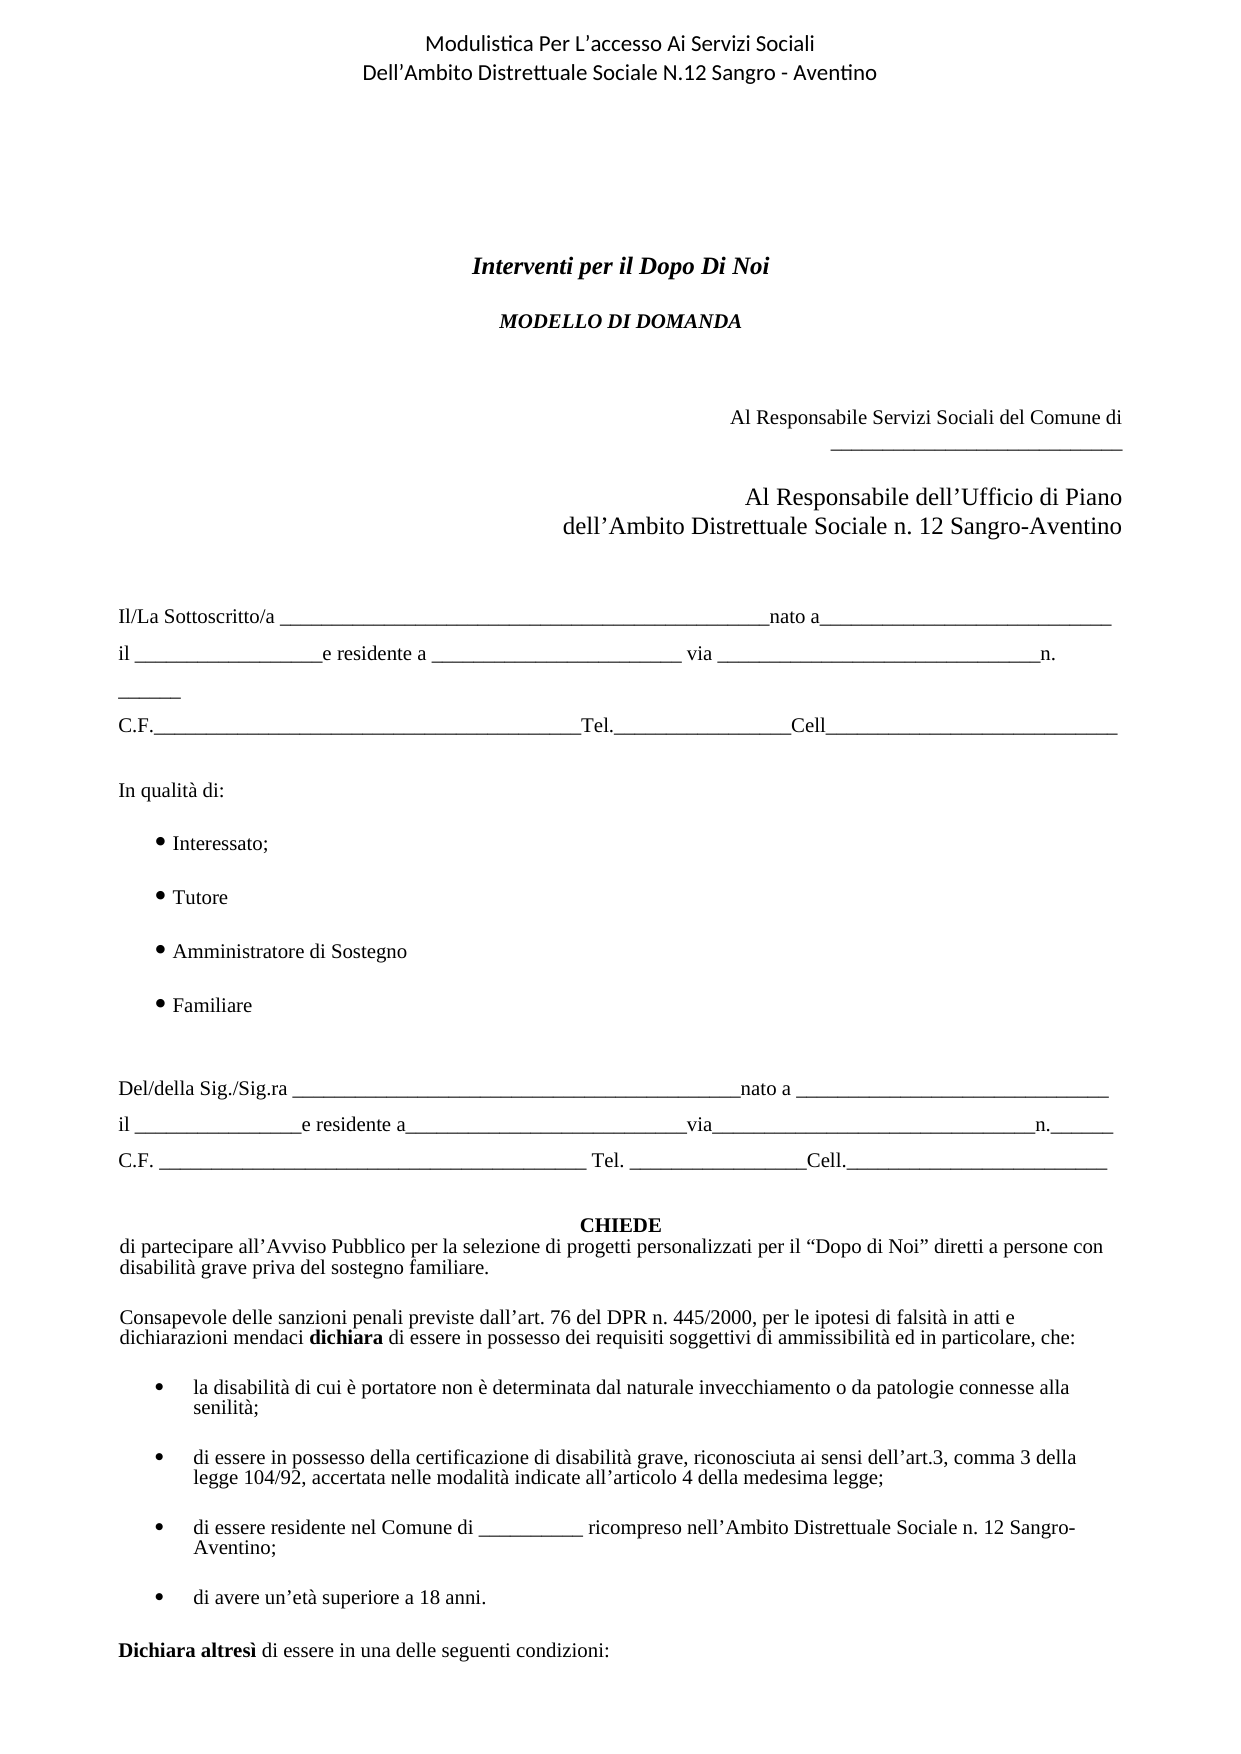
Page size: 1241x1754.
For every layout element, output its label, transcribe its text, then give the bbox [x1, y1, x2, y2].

text Tutore [156, 885, 1122, 910]
text C.F. _________________________________________ Tel. _________________Cell._________________________ [118, 1148, 1122, 1172]
text Interventi per il Dopo Di Noi [118, 251, 1123, 280]
text MODELLO DI DOMANDA [118, 309, 1123, 333]
text Al Responsabile Servizi Sociali del Comune di [118, 405, 1122, 429]
text Interessato; [156, 831, 1122, 856]
list di essere residente nel Comune di __________ ricompreso nell’Ambito Distrettuale Sociale n. 12 Sangro-Aventino; [156, 1518, 1122, 1559]
text Al Responsabile dell’Ufficio di Piano [118, 482, 1122, 511]
text il ________________e residente a___________________________via_______________________________n.______ [118, 1112, 1122, 1136]
text Familiare [156, 993, 1122, 1018]
text In qualità di: [118, 778, 1122, 802]
text Del/della Sig./Sig.ra ___________________________________________nato a ______________________________ [118, 1076, 1122, 1100]
list di essere in possesso della certificazione di disabilità grave, riconosciuta ai sensi dell’art.3, comma 3 della legge 104/92, accertata nelle modalità indicate all’articolo 4 della medesima legge; [156, 1448, 1122, 1489]
list di avere un’età superiore a 18 anni. [156, 1588, 1122, 1609]
text Consapevole delle sanzioni penali previste dall’art. 76 del DPR n. 445/2000, per le ipotesi di falsità in atti e dichiarazioni mendaci dichiara di essere in possesso dei requisiti soggettivi di ammissibilità ed in particolare, che: [119, 1308, 1122, 1349]
text Dichiara altresì di essere in una delle seguenti condizioni: [118, 1638, 1122, 1662]
text ____________________________ [118, 429, 1122, 453]
text il __________________e residente a ________________________ via _______________________________n. ______ C.F._________________________________________Tel._________________Cell____________________________ [118, 640, 1122, 737]
text Amministratore di Sostegno [156, 939, 1122, 964]
text CHIEDE [118, 1213, 1123, 1237]
text dell’Ambito Distrettuale Sociale n. 12 Sangro-Aventino [118, 511, 1122, 539]
list la disabilità di cui è portatore non è determinata dal naturale invecchiamento o da patologie connesse alla senilità; [156, 1378, 1122, 1419]
text di partecipare all’Avviso Pubblico per la selezione di progetti personalizzati per il “Dopo di Noi” diretti a persone con disabilità grave priva del sostegno familiare. [119, 1237, 1122, 1279]
text Il/La Sottoscritto/a _______________________________________________nato a____________________________ [118, 604, 1122, 628]
